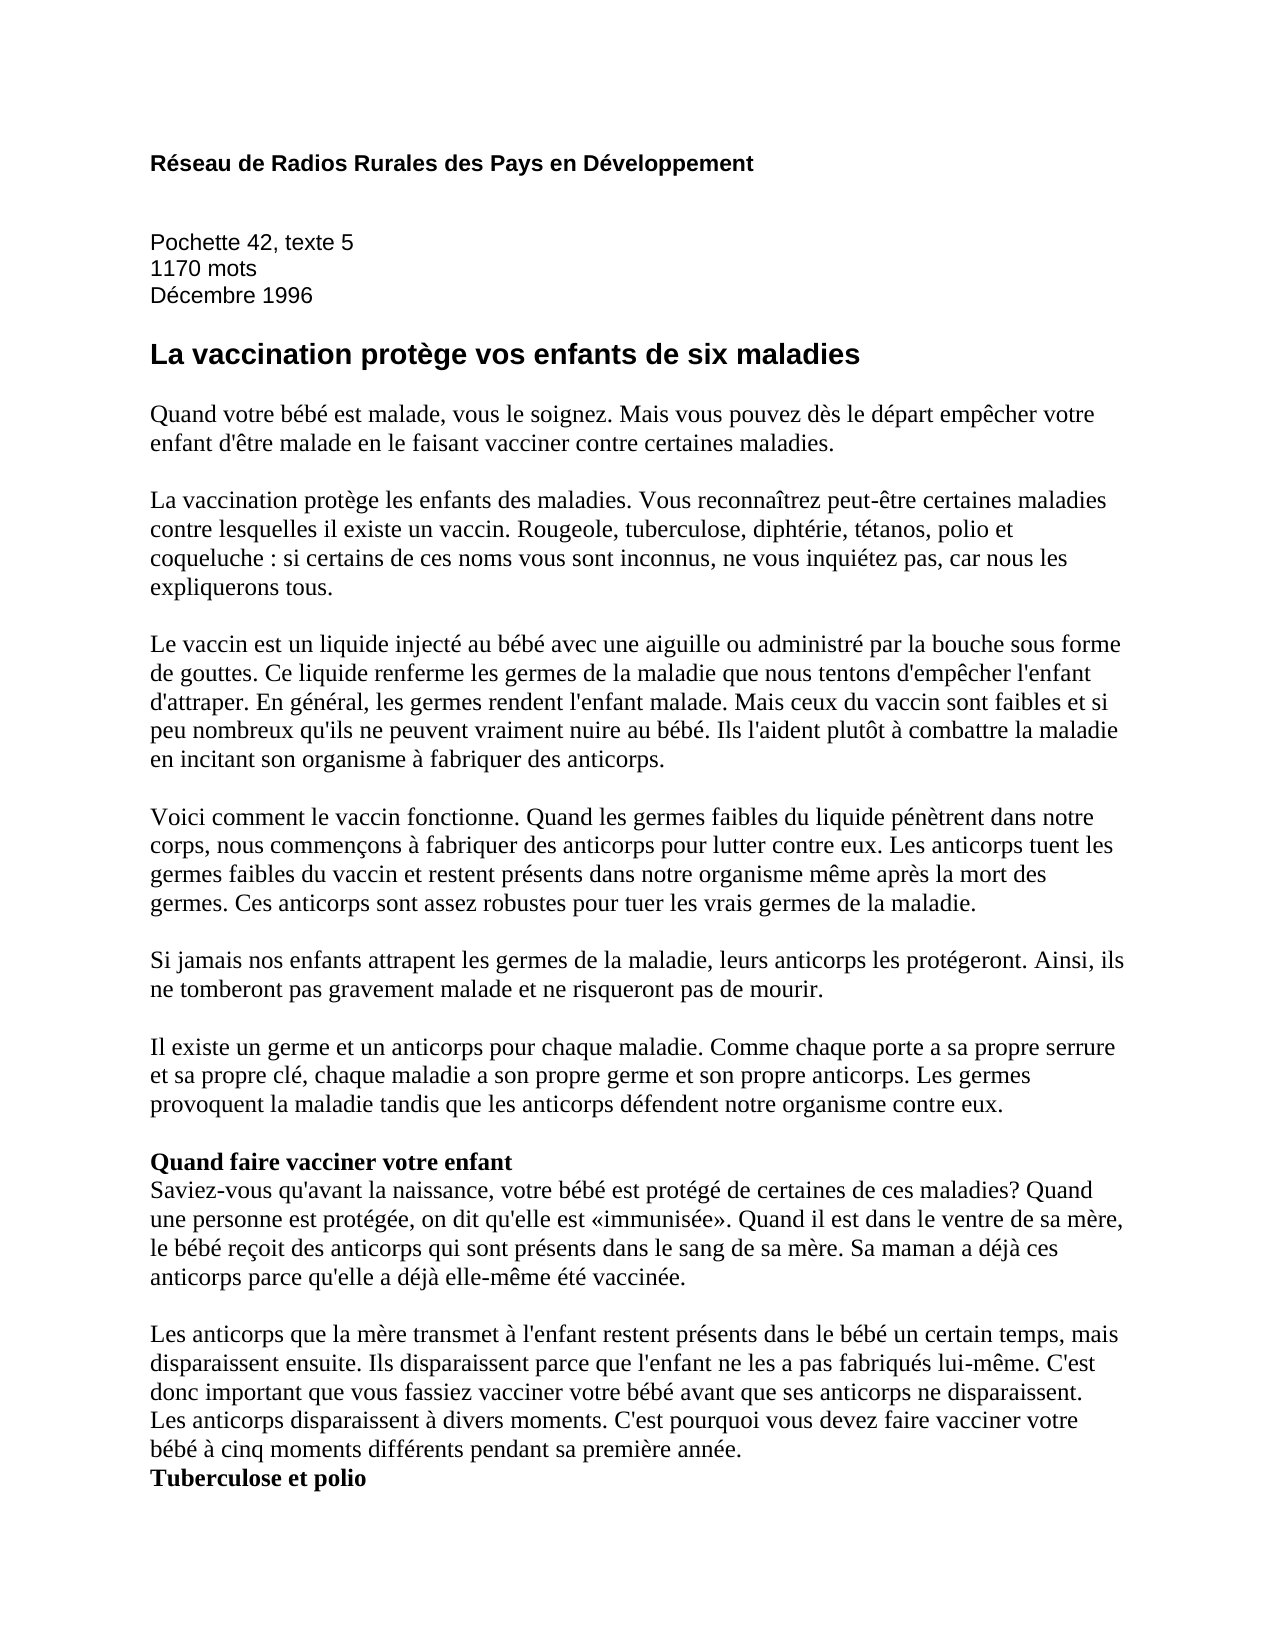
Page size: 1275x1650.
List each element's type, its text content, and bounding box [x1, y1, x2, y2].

text Quand votre bébé est malade, vous le soignez. Mais vous pouvez dès le départ empêcher votre enfant d'être malade en le faisant vacciner contre certaines maladies. [150, 399, 1125, 457]
text Réseau de Radios Rurales des Pays en Développement [150, 150, 1125, 176]
text La vaccination protège vos enfants de six maladies [150, 337, 1125, 370]
text coqueluche : si certains de ces noms vous sont inconnus, ne vous inquiétez pas, car nous les expliquerons tous. [150, 543, 1125, 600]
text Saviez-vous qu'avant la naissance, votre bébé est protégé de certaines de ces maladies? Quand une personne est protégée, on dit qu'elle est «immunisée». Quand il est dans le ventre de sa mère, le bébé reçoit des anticorps qui sont présents dans le sang de sa mère. Sa maman a déjà ces anticorps parce qu'elle a déjà elle-même été vaccinée. [150, 1175, 1125, 1290]
text Quand faire vacciner votre enfant [150, 1147, 1125, 1175]
text Si jamais nos enfants attrapent les germes de la maladie, leurs anticorps les protégeront. Ainsi, ils ne tomberont pas gravement malade et ne risqueront pas de mourir. [150, 945, 1125, 1003]
text 1170 mots [150, 255, 1125, 282]
text Tuberculose et polio [150, 1463, 1125, 1492]
text La vaccination protège les enfants des maladies. Vous reconnaîtrez peut-être certaines maladies contre lesquelles il existe un vaccin. Rougeole, tuberculose, diphtérie, tétanos, polio et [150, 485, 1125, 543]
text Il existe un germe et un anticorps pour chaque maladie. Comme chaque porte a sa propre serrure et sa propre clé, chaque maladie a son propre germe et son propre anticorps. Les germes provoquent la maladie tandis que les anticorps défendent notre organisme contre eux. [150, 1032, 1125, 1118]
text Voici comment le vaccin fonctionne. Quand les germes faibles du liquide pénètrent dans notre corps, nous commençons à fabriquer des anticorps pour lutter contre eux. Les anticorps tuent les germes faibles du vaccin et restent présents dans notre organisme même après la mort des germes. Ces anticorps sont assez robustes pour tuer les vrais germes de la maladie. [150, 802, 1125, 917]
text Pochette 42, texte 5 [150, 229, 1125, 255]
text Décembre 1996 [150, 282, 1125, 308]
text Le vaccin est un liquide injecté au bébé avec une aiguille ou administré par la bouche sous forme de gouttes. Ce liquide renferme les germes de la maladie que nous tentons d'empêcher l'enfant d'attraper. En général, les germes rendent l'enfant malade. Mais ceux du vaccin sont faibles et si peu nombreux qu'ils ne peuvent vraiment nuire au bébé. Ils l'aident plutôt à combattre la maladie en incitant son organisme à fabriquer des anticorps. [150, 629, 1125, 773]
text Les anticorps que la mère transmet à l'enfant restent présents dans le bébé un certain temps, mais disparaissent ensuite. Ils disparaissent parce que l'enfant ne les a pas fabriqués lui-même. C'est donc important que vous fassiez vacciner votre bébé avant que ses anticorps ne disparaissent. Les anticorps disparaissent à divers moments. C'est pourquoi vous devez faire vacciner votre bébé à cinq moments différents pendant sa première année. [150, 1319, 1125, 1463]
